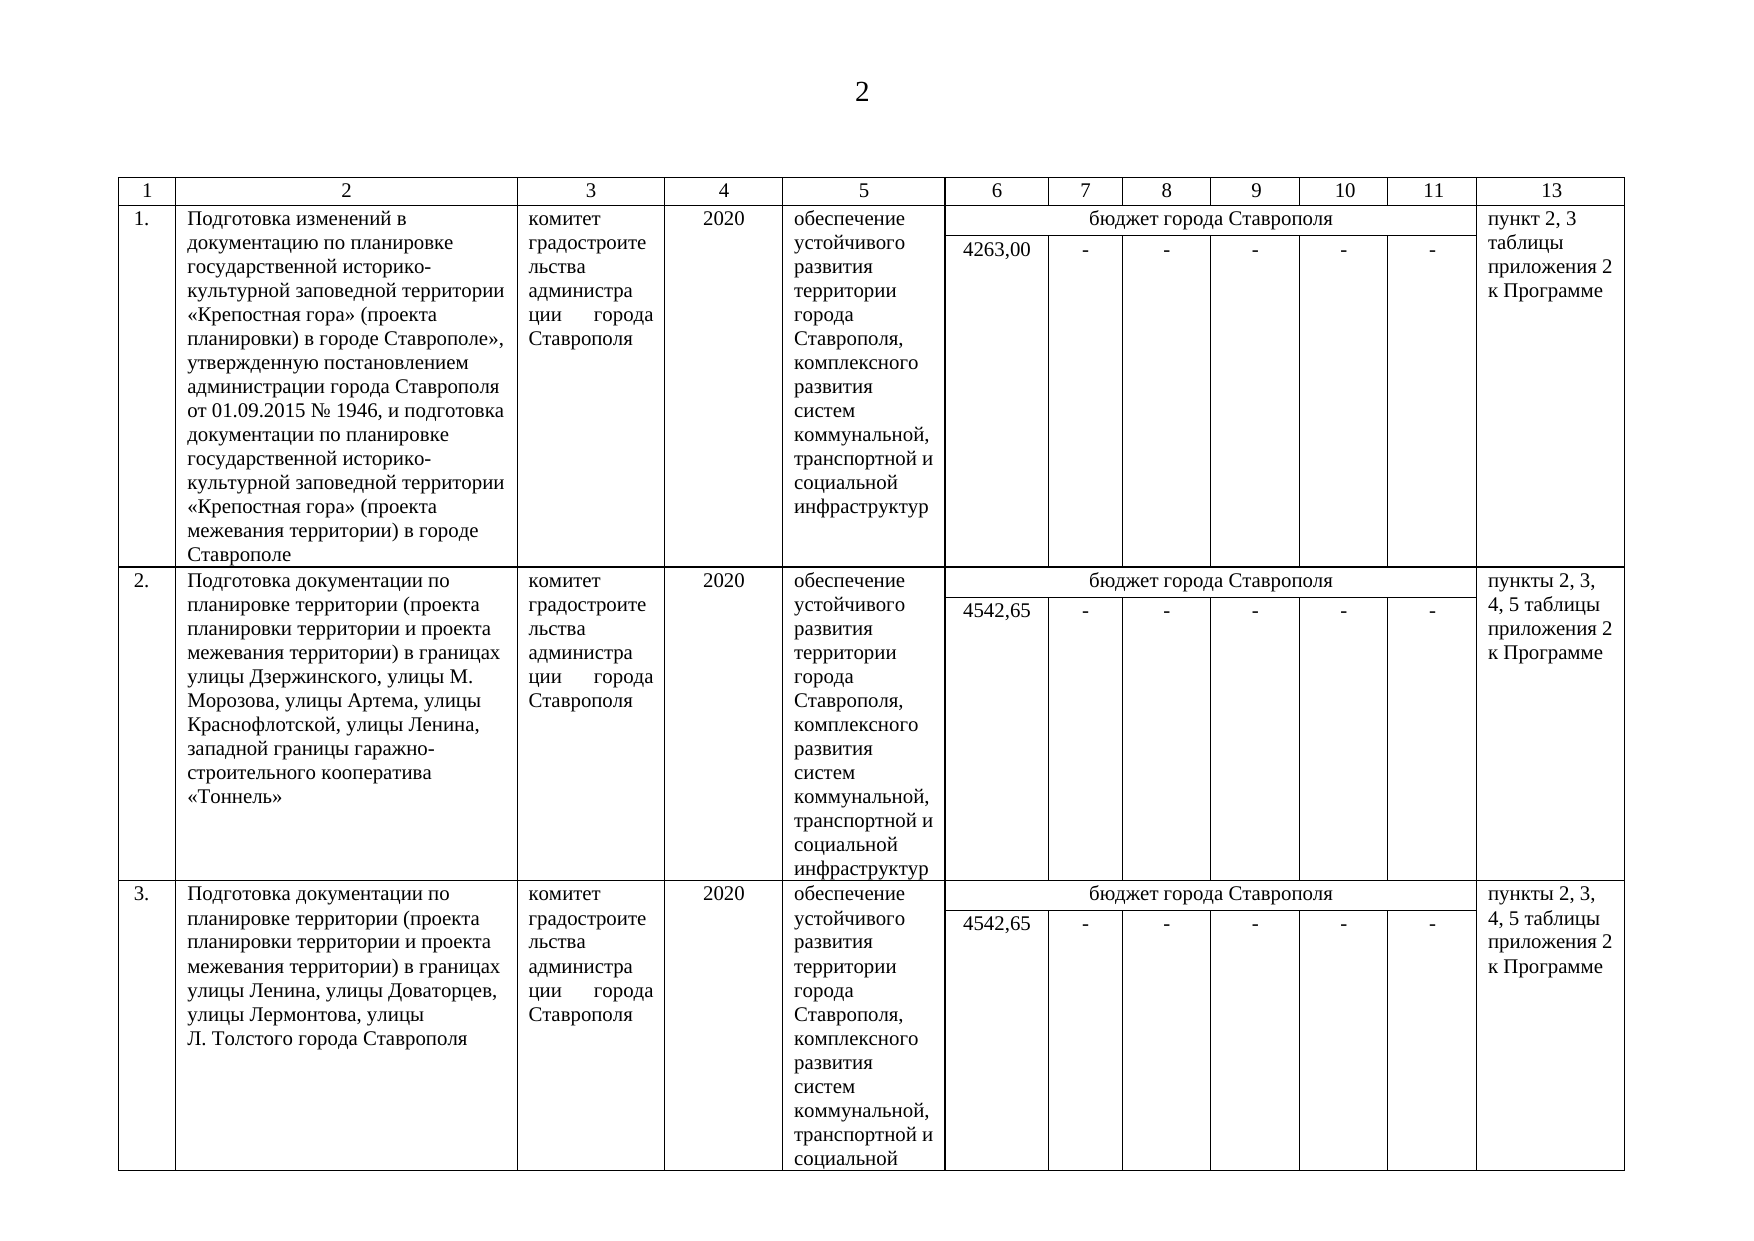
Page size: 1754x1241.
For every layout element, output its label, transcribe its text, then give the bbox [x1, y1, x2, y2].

table_header 10 [1300, 178, 1387, 204]
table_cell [783, 206, 944, 566]
table_cell бюджет города Ставрополя [946, 568, 1476, 597]
table_cell - [1300, 598, 1387, 880]
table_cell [783, 881, 944, 1170]
table_cell пункты 2, 3, 4, 5 таблицы приложения 2 к Программе [1477, 568, 1624, 880]
table_cell - [1123, 236, 1210, 566]
table_cell - [1211, 598, 1299, 880]
table_header 13 [1477, 178, 1624, 204]
table_cell 2020 [665, 206, 782, 566]
table_cell - [1211, 236, 1299, 566]
table_cell комитет градостроительства администра ции города Ставрополя [518, 568, 664, 880]
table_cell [1477, 881, 1624, 1170]
table_cell - [1123, 598, 1210, 880]
table_header 6 [946, 178, 1048, 204]
table_header 3 [518, 178, 664, 204]
table_cell 2020 [665, 881, 782, 1170]
table_cell бюджет города Ставрополя [946, 881, 1476, 910]
table_cell Подготовка изменений в документацию по планировке государственной историко-культурной заповедной территории «Крепостная гора» (проекта планировки) в городе Ставрополе», утвержденную постановлением администрации города Ставрополя от 01.09.2015 № 1946, и подготовка документации по планировке государственной историко-культурной заповедной территории «Крепостная гора» (проекта межевания территории) в городе Ставрополе [176, 206, 517, 566]
table_cell 4542,65 [946, 911, 1048, 1170]
table_header 8 [1123, 178, 1210, 204]
table_header 1 [119, 178, 175, 204]
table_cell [518, 206, 664, 566]
table_cell Подготовка документации по планировке территории (проекта планировки территории и проекта межевания территории) в границах улицы Дзержинского, улицы М. Морозова, улицы Артема, улицы Краснофлотской, улицы Ленина, западной границы гаражно-строительного кооператива «Тоннель» [176, 568, 517, 880]
table_cell 1. [119, 206, 175, 566]
table_cell 3. [119, 881, 175, 1170]
table_cell - [1123, 911, 1210, 1170]
table_header 4 [665, 178, 782, 204]
table_cell - [1049, 911, 1122, 1170]
table_cell 2020 [665, 568, 782, 880]
table_header 7 [1049, 178, 1122, 204]
table_cell 4542,65 [946, 598, 1048, 880]
table_cell - [1388, 598, 1476, 880]
table_cell - [1388, 911, 1476, 1170]
table_cell 4263,00 [946, 236, 1048, 566]
table_header 11 [1388, 178, 1476, 204]
table_cell - [1300, 236, 1387, 566]
table_header 9 [1211, 178, 1299, 204]
table_header 5 [783, 178, 944, 204]
table_cell обеспечение устойчивого развития территории города Ставрополя, комплексного развития систем коммунальной, транспортной и социальной инфраструктур [783, 568, 944, 880]
table_cell бюджет города Ставрополя [946, 206, 1476, 235]
table_cell - [1388, 236, 1476, 566]
table_cell 2. [119, 568, 175, 880]
table_cell Подготовка документации по планировке территории (проекта планировки территории и проекта межевания территории) в границах улицы Ленина, улицы Доваторцев, улицы Лермонтова, улицы Л. Толстого города Ставрополя [176, 881, 517, 1170]
table_cell - [1049, 236, 1122, 566]
table_cell - [1049, 598, 1122, 880]
table_header 2 [176, 178, 517, 204]
table_cell - [1211, 911, 1299, 1170]
table_cell - [1300, 911, 1387, 1170]
table_cell пункт 2, 3 таблицы приложения 2 к Программе [1477, 206, 1624, 566]
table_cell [518, 881, 664, 1170]
